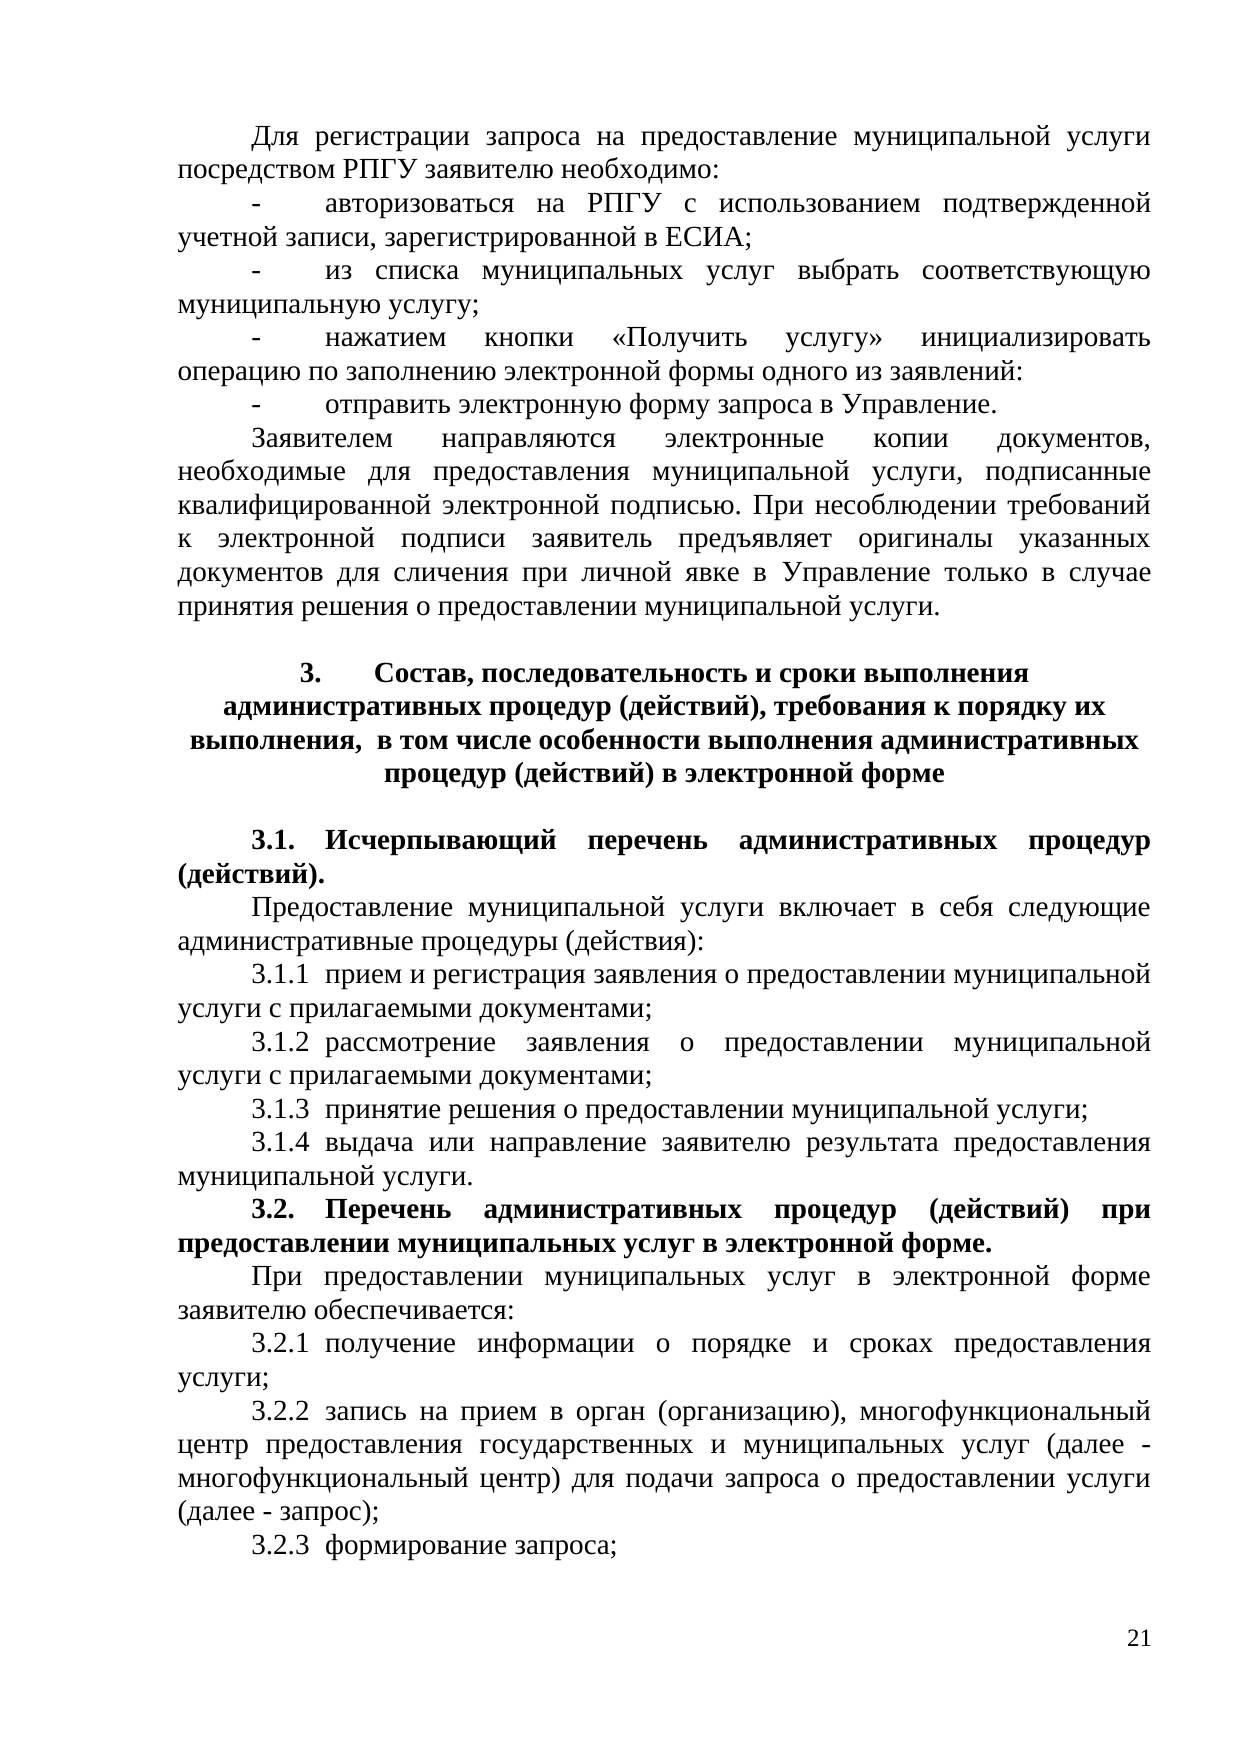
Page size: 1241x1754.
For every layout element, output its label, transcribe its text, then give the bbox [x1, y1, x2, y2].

text 3.1.2 рассмотрение заявления о предоставлении муниципальной услуги с прилагаемыми документами; [177, 1024, 1152, 1091]
text - авторизоваться на РПГУ с использованием подтвержденной учетной записи, зарегистрированной в ЕСИА; [177, 185, 1152, 252]
text 3.2.1 получение информации о порядке и сроках предоставления услуги; [177, 1326, 1152, 1393]
text Для регистрации запроса на предоставление муниципальной услуги посредством РПГУ заявителю необходимо: [177, 118, 1152, 185]
text 3.1.4 выдача или направление заявителю результата предоставления муниципальной услуги. [177, 1124, 1152, 1191]
text 3.2. Перечень административных процедур (действий) при предоставлении муниципальных услуг в электронной форме. [177, 1191, 1152, 1258]
text 3.2.2 запись на прием в орган (организацию), многофункциональный центр предоставления государственных и муниципальных услуг (далее - многофункциональный центр) для подачи запроса о предоставлении услуги (далее - запрос); [177, 1393, 1152, 1527]
text При предоставлении муниципальных услуг в электронной форме заявителю обеспечивается: [177, 1258, 1152, 1326]
subtitle 3.1. Исчерпывающий перечень административных процедур (действий). [177, 822, 1152, 889]
text - из списка муниципальных услуг выбрать соответствующую муниципальную услугу; [177, 252, 1152, 319]
subtitle Предоставление муниципальной услуги включает в себя следующие административные процедуры (действия): [177, 889, 1152, 957]
text 3.1.3 принятие решения о предоставлении муниципальной услуги; [177, 1091, 1152, 1124]
text Заявителем направляются электронные копии документов, необходимые для предоставления муниципальной услуги, подписанные квалифицированной электронной подписью. При несоблюдении требований к электронной подписи заявитель предъявляет оригиналы указанных документов для сличения при личной явке в Управление только в случае принятия решения о предоставлении муниципальной услуги. [177, 420, 1152, 621]
text - нажатием кнопки «Получить услугу» инициализировать операцию по заполнению электронной формы одного из заявлений: [177, 319, 1152, 386]
text - отправить электронную форму запроса в Управление. [251, 386, 1152, 420]
subtitle 3. Состав, последовательность и сроки выполнения административных процедур (действий), требования к порядку их выполнения, в том числе особенности выполнения административных процедур (действий) в электронной форме [177, 655, 1152, 789]
text 3.1.1 прием и регистрация заявления о предоставлении муниципальной услуги с прилагаемыми документами; [177, 957, 1152, 1024]
text 3.2.3 формирование запроса; [177, 1527, 1152, 1560]
